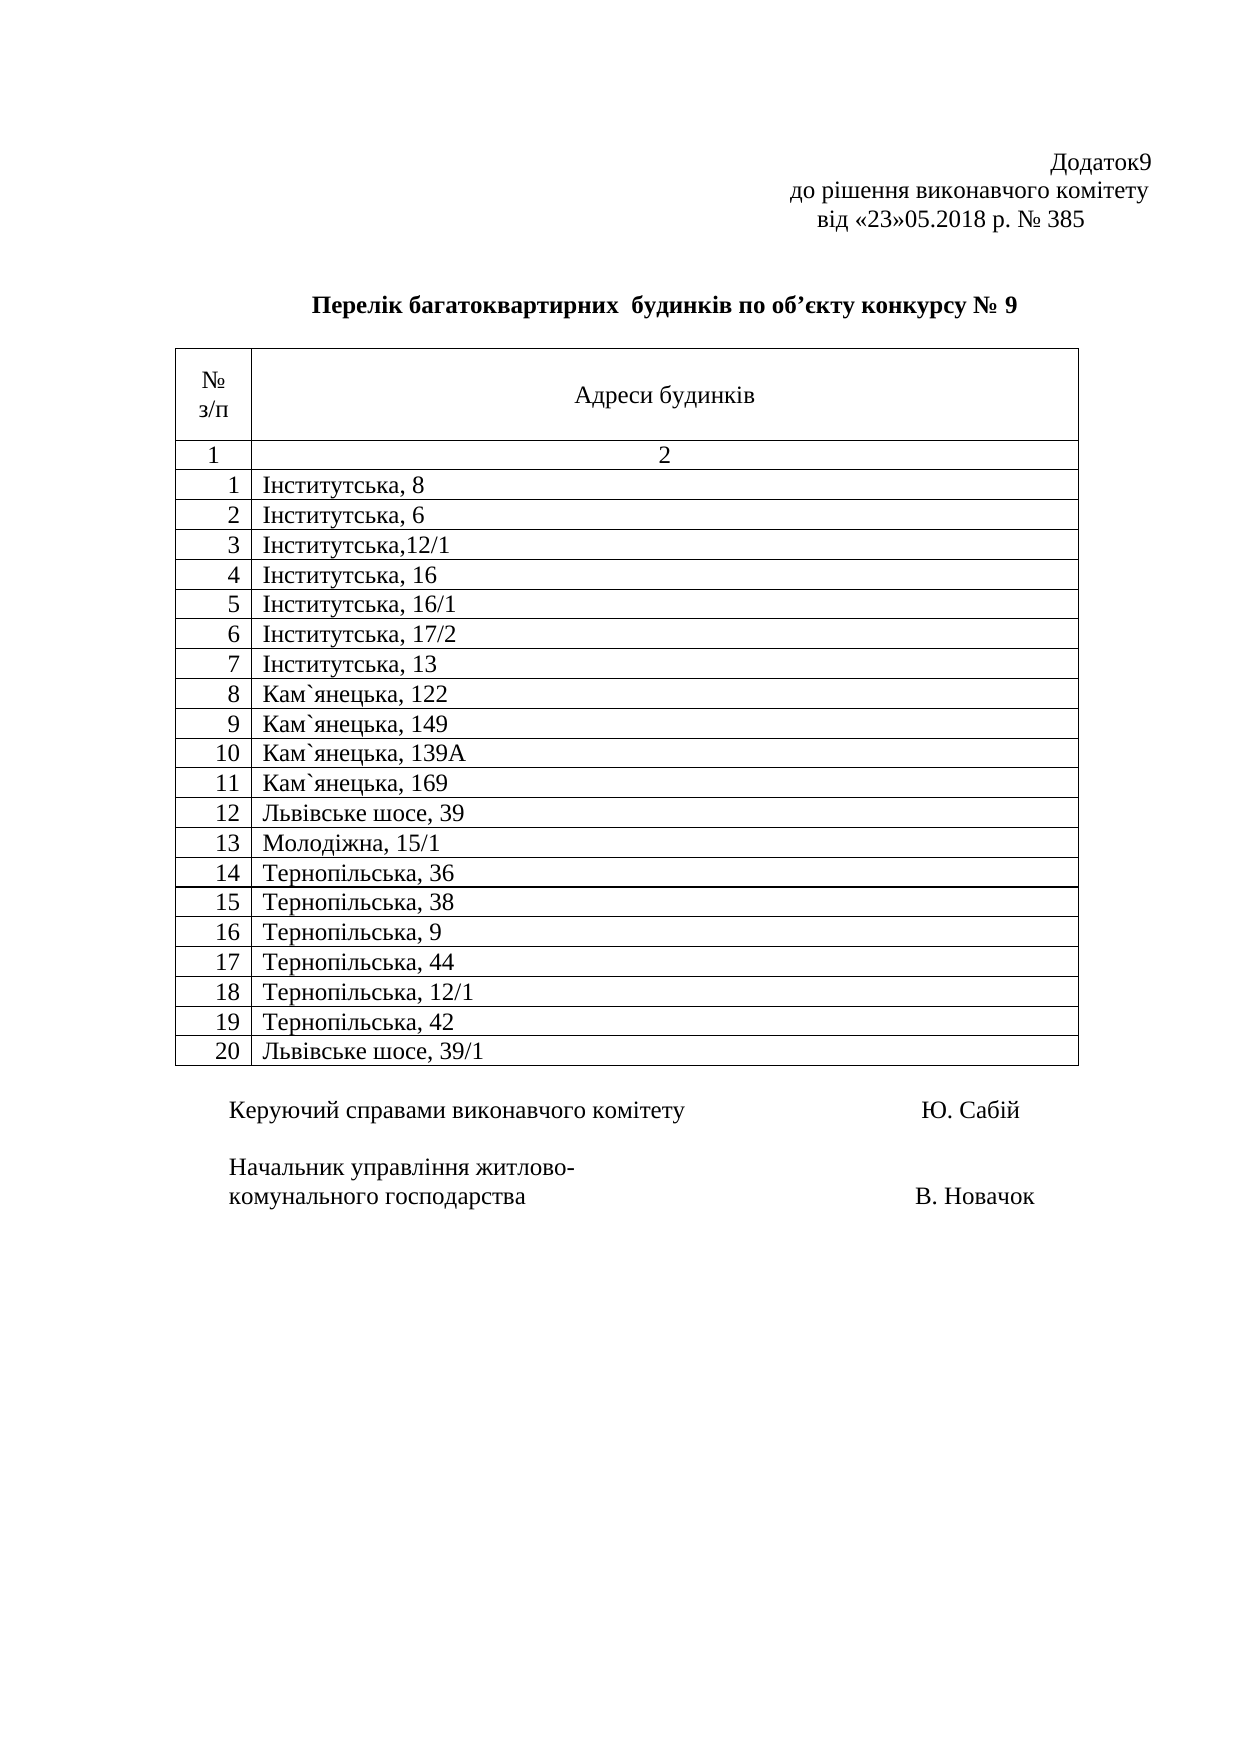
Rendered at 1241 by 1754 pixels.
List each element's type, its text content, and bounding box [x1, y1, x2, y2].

text до рішення виконавчого комітету [88, 176, 1152, 204]
table_cell 2 [176, 500, 251, 529]
table_cell 3 [176, 530, 251, 559]
table_cell Інститутська, 16 [252, 560, 1078, 588]
table_cell 14 [176, 858, 251, 886]
table_cell Тернопільська, 9 [252, 917, 1078, 946]
text Начальник управління житлово- [229, 1152, 1152, 1181]
table_cell Львівське шосе, 39/1 [252, 1036, 1078, 1065]
table_cell 16 [176, 917, 251, 946]
table_cell Тернопільська, 38 [252, 888, 1078, 916]
table_cell Кам`янецька, 149 [252, 709, 1078, 737]
table_cell Інститутська, 17/2 [252, 619, 1078, 648]
table_cell Інститутська, 6 [252, 500, 1078, 529]
table_cell Інститутська, 16/1 [252, 590, 1078, 618]
table_cell Кам`янецька, 122 [252, 679, 1078, 708]
table_cell 12 [176, 798, 251, 827]
text від «23»05.2018 р. № 385 [88, 204, 1152, 233]
text Перелік багатоквартирних будинків по об’єкту конкурсу № 9 [177, 291, 1152, 319]
table_cell 17 [176, 947, 251, 976]
text Додаток9 [88, 147, 1152, 176]
table_cell 5 [176, 590, 251, 618]
table_cell Тернопільська, 36 [252, 858, 1078, 886]
text Керуючий справами виконавчого комітету Ю. Сабій [229, 1095, 1152, 1124]
table_cell 9 [176, 709, 251, 737]
table_cell 7 [176, 649, 251, 678]
table_cell 18 [176, 977, 251, 1006]
table_cell Тернопільська, 44 [252, 947, 1078, 976]
table_header № з/п [176, 349, 251, 439]
table_cell 6 [176, 619, 251, 648]
table_cell 1 [176, 441, 251, 469]
text комунального господарства В. Новачок [229, 1181, 1152, 1210]
table_cell 4 [176, 560, 251, 588]
table_cell Інститутська, 13 [252, 649, 1078, 678]
table_cell Інститутська,12/1 [252, 530, 1078, 559]
table_header Адреси будинків [252, 349, 1078, 439]
table_cell Молодіжна, 15/1 [252, 828, 1078, 857]
table_cell Інститутська, 8 [252, 470, 1078, 499]
table_cell Тернопільська, 12/1 [252, 977, 1078, 1006]
table_cell 15 [176, 888, 251, 916]
table_cell Тернопільська, 42 [252, 1007, 1078, 1035]
table_cell 19 [176, 1007, 251, 1035]
table_cell 8 [176, 679, 251, 708]
table_cell Львівське шосе, 39 [252, 798, 1078, 827]
table_cell 20 [176, 1036, 251, 1065]
table_cell 2 [252, 441, 1078, 469]
table_cell Кам`янецька, 169 [252, 768, 1078, 797]
table_cell 10 [176, 739, 251, 767]
table_cell 11 [176, 768, 251, 797]
table_cell 1 [176, 470, 251, 499]
table_cell Кам`янецька, 139А [252, 739, 1078, 767]
table_cell 13 [176, 828, 251, 857]
